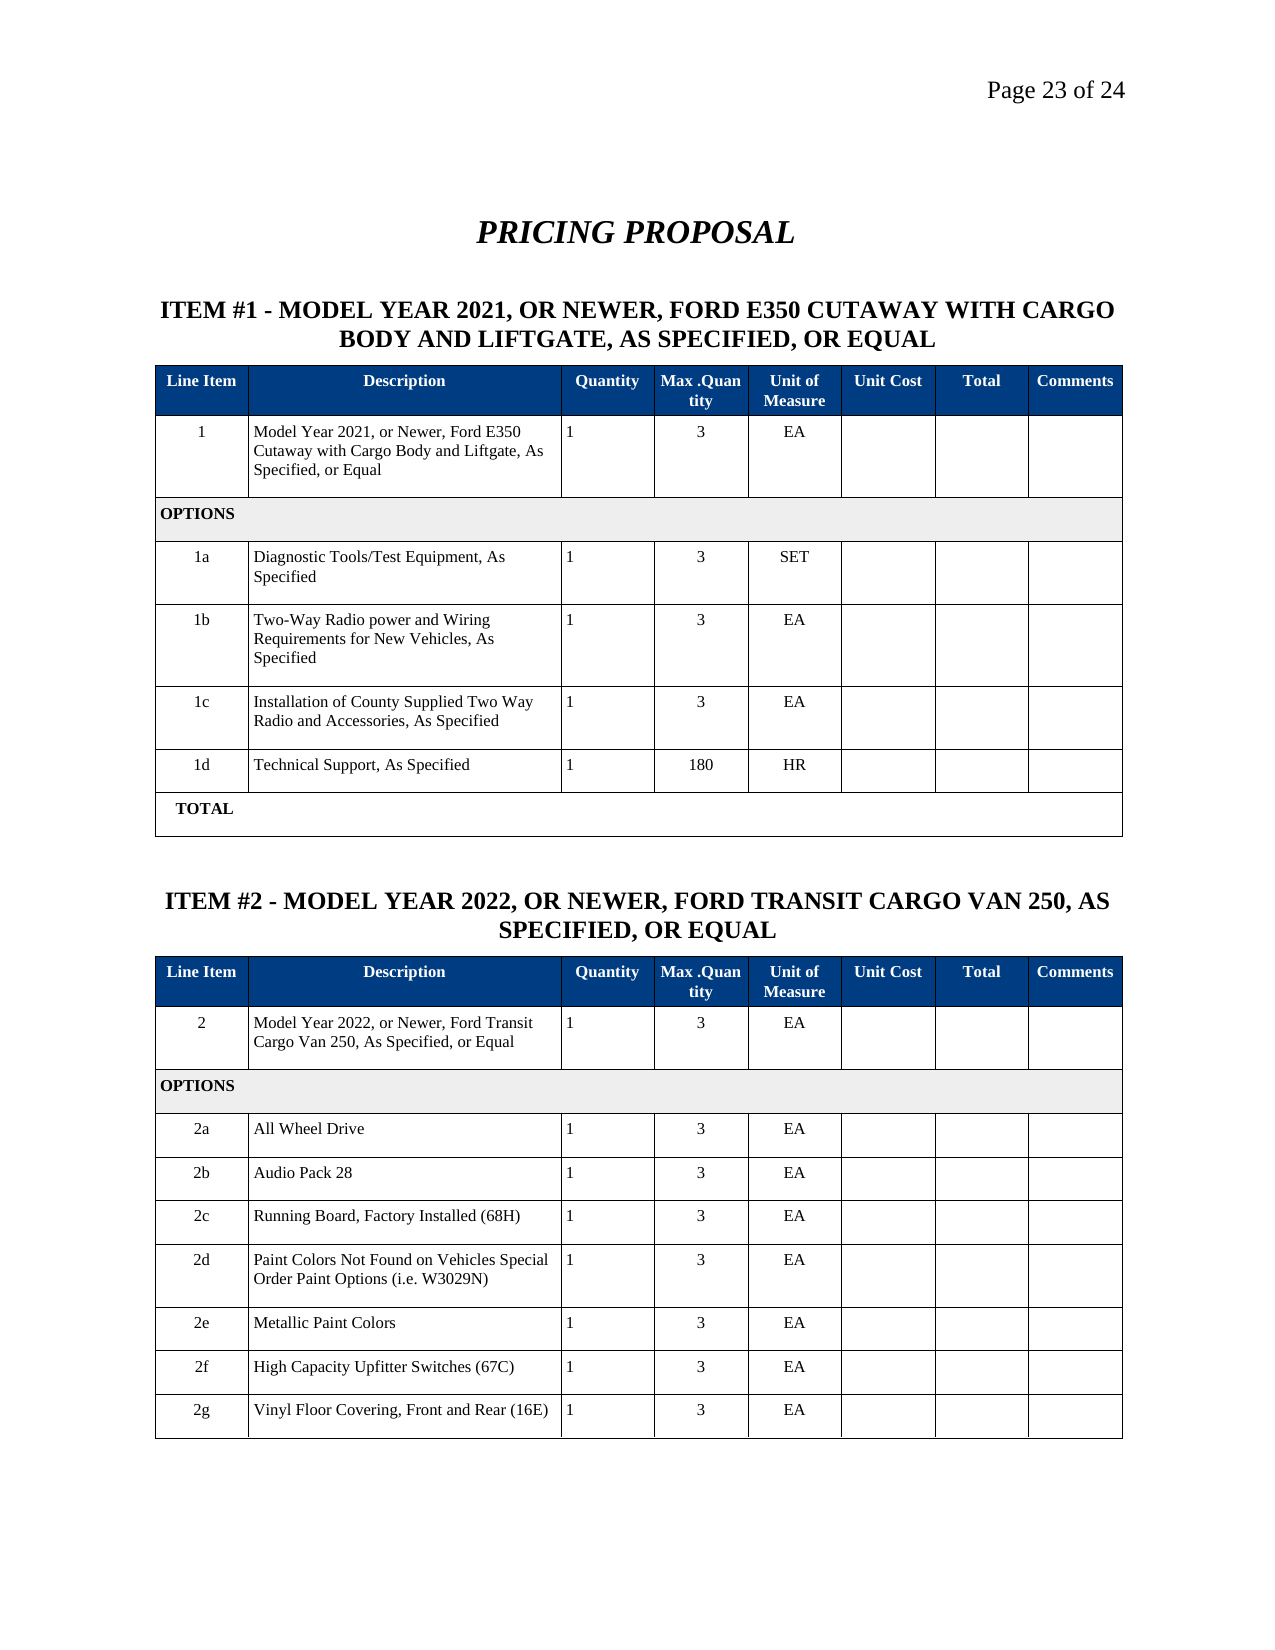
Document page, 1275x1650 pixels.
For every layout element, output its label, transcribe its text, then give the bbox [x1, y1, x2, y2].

table_cell Technical Support, As Specified [249, 750, 561, 792]
table_cell 1 [562, 416, 654, 497]
table_cell Running Board, Factory Installed (68H) [249, 1201, 561, 1244]
table_cell All Wheel Drive [249, 1114, 561, 1156]
table_cell [842, 1245, 935, 1306]
table_cell [842, 1201, 935, 1244]
table_cell EA [749, 1351, 841, 1394]
table_cell 2g [156, 1395, 248, 1437]
table_cell 2a [156, 1114, 248, 1156]
table_cell [1029, 1114, 1122, 1156]
table_header Description [249, 366, 561, 415]
table_cell [936, 1201, 1028, 1244]
table_header Unit Cost [842, 957, 935, 1006]
table_cell Two-Way Radio power and Wiring Requirements for New Vehicles, As Specified [249, 605, 561, 686]
table_cell 3 [655, 1201, 748, 1244]
table_cell 1 [562, 687, 654, 748]
table_cell 1 [562, 1114, 654, 1156]
table_header Unit Cost [842, 366, 935, 415]
table_cell [1029, 1245, 1122, 1306]
table_cell EA [749, 1395, 841, 1437]
table_header Unit of Measure [749, 366, 841, 415]
table_header Quantity [562, 366, 654, 415]
table_cell [842, 1114, 935, 1156]
table_cell [936, 1308, 1028, 1350]
text ITEM #2 - MODEL YEAR 2022, OR NEWER, FORD TRANSIT CARGO VAN 250, AS SPECIFIED, OR EQUAL [150, 886, 1125, 943]
table_cell [936, 750, 1028, 792]
table_header Description [249, 957, 561, 1006]
table_header Quantity [562, 957, 654, 1006]
table_header Comments [1029, 957, 1122, 1006]
table_cell 3 [655, 1245, 748, 1306]
table_header Line Item [156, 957, 248, 1006]
table_cell 3 [655, 416, 748, 497]
table_cell 3 [655, 542, 748, 604]
table_cell Paint Colors Not Found on Vehicles Special Order Paint Options (i.e. W3029N) [249, 1245, 561, 1306]
table_cell 1 [562, 605, 654, 686]
table_cell 3 [655, 1308, 748, 1350]
table_cell EA [749, 416, 841, 497]
table_cell 3 [655, 1158, 748, 1200]
table_cell 3 [655, 1395, 748, 1437]
table_cell [1029, 1308, 1122, 1350]
table_header Max .Quantity [655, 366, 748, 415]
table_cell [842, 1007, 935, 1069]
table_cell [936, 1158, 1028, 1200]
table_cell [936, 687, 1028, 748]
table_cell Audio Pack 28 [249, 1158, 561, 1200]
table_cell [1029, 1007, 1122, 1069]
table_cell 3 [655, 1007, 748, 1069]
table_cell [936, 542, 1028, 604]
table_cell 1d [156, 750, 248, 792]
table_cell EA [749, 1007, 841, 1069]
table_cell [936, 1114, 1028, 1156]
table_cell 1 [562, 1158, 654, 1200]
table_cell 1 [562, 1007, 654, 1069]
table_cell Installation of County Supplied Two Way Radio and Accessories, As Specified [249, 687, 561, 748]
table_cell [1029, 605, 1122, 686]
table_cell Diagnostic Tools/Test Equipment, As Specified [249, 542, 561, 604]
table_cell EA [749, 605, 841, 686]
table_cell SET [749, 542, 841, 604]
table_cell 1 [562, 750, 654, 792]
table_cell 1b [156, 605, 248, 686]
table_cell EA [749, 1158, 841, 1200]
table_cell [1029, 542, 1122, 604]
table_cell [1029, 416, 1122, 497]
table_cell 1a [156, 542, 248, 604]
table_cell 2f [156, 1351, 248, 1394]
table_cell 1 [562, 1245, 654, 1306]
table_cell TOTAL [156, 793, 1122, 836]
table_cell 1 [562, 1201, 654, 1244]
table_cell 2 [156, 1007, 248, 1069]
table_cell 1 [562, 1395, 654, 1437]
table_cell 1 [562, 1351, 654, 1394]
table_cell Metallic Paint Colors [249, 1308, 561, 1350]
table_cell [842, 416, 935, 497]
table_cell 1 [156, 416, 248, 497]
table_cell [842, 1395, 935, 1437]
table_cell [1029, 687, 1122, 748]
table_cell EA [749, 1308, 841, 1350]
table_cell [936, 1007, 1028, 1069]
table_cell 1 [562, 1308, 654, 1350]
table_cell 3 [655, 1114, 748, 1156]
table_cell 1 [562, 542, 654, 604]
table_cell [842, 750, 935, 792]
table_cell 3 [655, 687, 748, 748]
table_cell 2e [156, 1308, 248, 1350]
table_cell EA [749, 1114, 841, 1156]
table_cell [936, 416, 1028, 497]
table_header Comments [1029, 366, 1122, 415]
table_cell OPTIONS [156, 498, 1122, 541]
table_header Line Item [156, 366, 248, 415]
subtitle PRICING PROPOSAL [150, 212, 1125, 251]
table_cell 2c [156, 1201, 248, 1244]
table_cell High Capacity Upfitter Switches (67C) [249, 1351, 561, 1394]
table_header Max .Quantity [655, 957, 748, 1006]
table_cell [842, 1158, 935, 1200]
table_cell 180 [655, 750, 748, 792]
table_cell 2b [156, 1158, 248, 1200]
table_cell EA [749, 1245, 841, 1306]
table_cell Model Year 2022, or Newer, Ford Transit Cargo Van 250, As Specified, or Equal [249, 1007, 561, 1069]
table_cell [842, 1308, 935, 1350]
table_cell Model Year 2021, or Newer, Ford E350 Cutaway with Cargo Body and Liftgate, As Specified, or Equal [249, 416, 561, 497]
table_cell 1c [156, 687, 248, 748]
table_cell [936, 605, 1028, 686]
table_cell EA [749, 687, 841, 748]
table_cell [1029, 1201, 1122, 1244]
table_cell [842, 542, 935, 604]
table_header Total [936, 366, 1028, 415]
table_cell [936, 1245, 1028, 1306]
table_cell 3 [655, 1351, 748, 1394]
table_cell [936, 1351, 1028, 1394]
table_cell [1029, 750, 1122, 792]
table_cell 3 [655, 605, 748, 686]
table_cell [1029, 1395, 1122, 1437]
text ITEM #1 - MODEL YEAR 2021, OR NEWER, FORD E350 CUTAWAY WITH CARGO BODY AND LIFTGATE, AS SPECIFIED, OR EQUAL [150, 295, 1125, 352]
table_cell [842, 1351, 935, 1394]
table_cell [1029, 1351, 1122, 1394]
table_cell [936, 1395, 1028, 1437]
table_cell Vinyl Floor Covering, Front and Rear (16E) [249, 1395, 561, 1437]
table_cell HR [749, 750, 841, 792]
table_cell [1029, 1158, 1122, 1200]
table_cell [842, 687, 935, 748]
table_cell OPTIONS [156, 1070, 1122, 1113]
table_header Total [936, 957, 1028, 1006]
table_cell 2d [156, 1245, 248, 1306]
table_header Unit of Measure [749, 957, 841, 1006]
table_cell EA [749, 1201, 841, 1244]
table_cell [842, 605, 935, 686]
